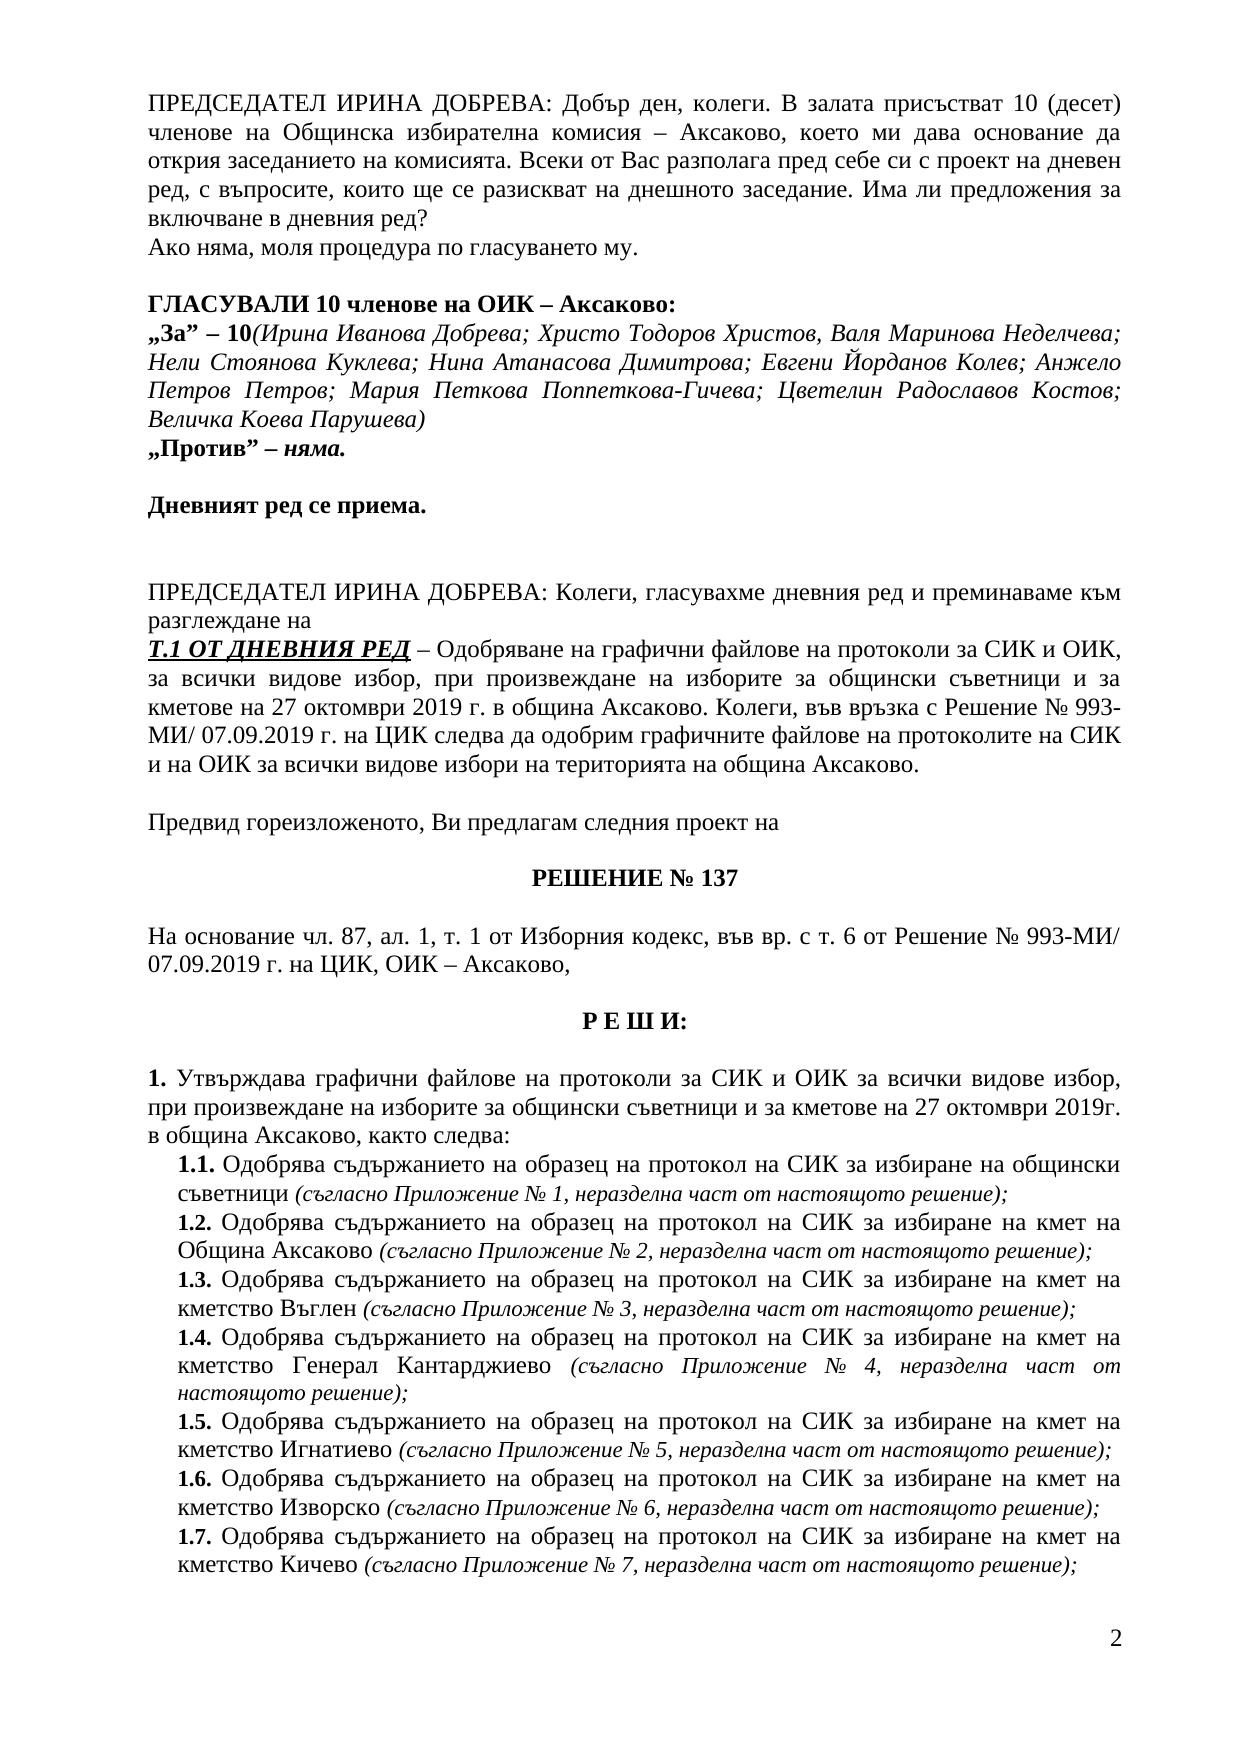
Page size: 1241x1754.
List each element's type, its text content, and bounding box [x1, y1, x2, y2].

text „За” – 10(Ирина Иванова Добрева; Христо Тодоров Христов, Валя Маринова Неделчева; Нели Стоянова Куклева; Нина Атанасова Димитрова; Евгени Йорданов Колев; Анжело Петров Петров; Мария Петкова Поппеткова-Гичева; Цветелин Радославов Костов; Величка Коева Парушева) [148, 318, 1122, 433]
text 1.6. Одобрява съдържанието на образец на протокол на СИК за избиране на кмет на кметство Изворско (съгласно Приложение № 6, неразделна част от настоящото решение); [177, 1463, 1122, 1521]
text 1.7. Одобрява съдържанието на образец на протокол на СИК за избиране на кмет на кметство Кичево (съгласно Приложение № 7, неразделна част от настоящото решение); [177, 1521, 1122, 1578]
text 1.3. Одобрява съдържанието на образец на протокол на СИК за избиране на кмет на кметство Въглен (съгласно Приложение № 3, неразделна част от настоящото решение); [177, 1264, 1122, 1322]
text ПРЕДСЕДАТЕЛ ИРИНА ДОБРЕВА: Колеги, гласувахме дневния ред и преминаваме към разглеждане на [148, 577, 1122, 634]
text 1. Утвърждава графични файлове на протоколи за СИК и ОИК за всички видове избор, при произвеждане на изборите за общински съветници и за кметове на 27 октомври 2019г. в община Аксаково, както следва: [148, 1063, 1122, 1149]
text Предвид гореизложеното, Ви предлагам следния проект на [148, 807, 1122, 835]
text Ако няма, моля процедура по гласуването му. [148, 232, 1122, 260]
text РЕШЕНИЕ № 137 [148, 863, 1122, 892]
text 1.2. Одобрява съдържанието на образец на протокол на СИК за избиране на кмет на Община Аксаково (съгласно Приложение № 2, неразделна част от настоящото решение); [177, 1207, 1122, 1264]
text „Против” – няма. [148, 433, 1122, 462]
text На основание чл. 87, ал. 1, т. 1 от Изборния кодекс, във вр. с т. 6 от Решение № 993-МИ/ 07.09.2019 г. на ЦИК, ОИК – Аксаково, [148, 921, 1122, 978]
text 1.4. Одобрява съдържанието на образец на протокол на СИК за избиране на кмет на кметство Генерал Кантарджиево (съгласно Приложение № 4, неразделна част от настоящото решение); [177, 1322, 1122, 1406]
list Р Е Ш И: [148, 1006, 1122, 1035]
text ГЛАСУВАЛИ 10 членове на ОИК – Аксаково: [148, 289, 1122, 318]
text 1.5. Одобрява съдържанието на образец на протокол на СИК за избиране на кмет на кметство Игнатиево (съгласно Приложение № 5, неразделна част от настоящото решение); [177, 1406, 1122, 1463]
text 1.1. Одобрява съдържанието на образец на протокол на СИК за избиране на общински съветници (съгласно Приложение № 1, неразделна част от настоящото решение); [177, 1149, 1122, 1207]
text Дневният ред се приема. [148, 490, 1122, 519]
text ПРЕДСЕДАТЕЛ ИРИНА ДОБРЕВА: Добър ден, колеги. В залата присъстват 10 (десет) членове на Общинска избирателна комисия – Аксаково, което ми дава основание да открия заседанието на комисията. Всеки от Вас разполага пред себе си с проект на дневен ред, с въпросите, които ще се разискват на днешното заседание. Има ли предложения за включване в дневния ред? [148, 88, 1122, 232]
text Т.1 ОТ ДНЕВНИЯ РЕД – Одобряване на графични файлове на протоколи за СИК и ОИК, за всички видове избор, при произвеждане на изборите за общински съветници и за кметове на 27 октомври 2019 г. в община Аксаково. Колеги, във връзка с Решение № 993-МИ/ 07.09.2019 г. на ЦИК следва да одобрим графичните файлове на протоколите на СИК и на ОИК за всички видове избори на територията на община Аксаково. [148, 634, 1122, 778]
